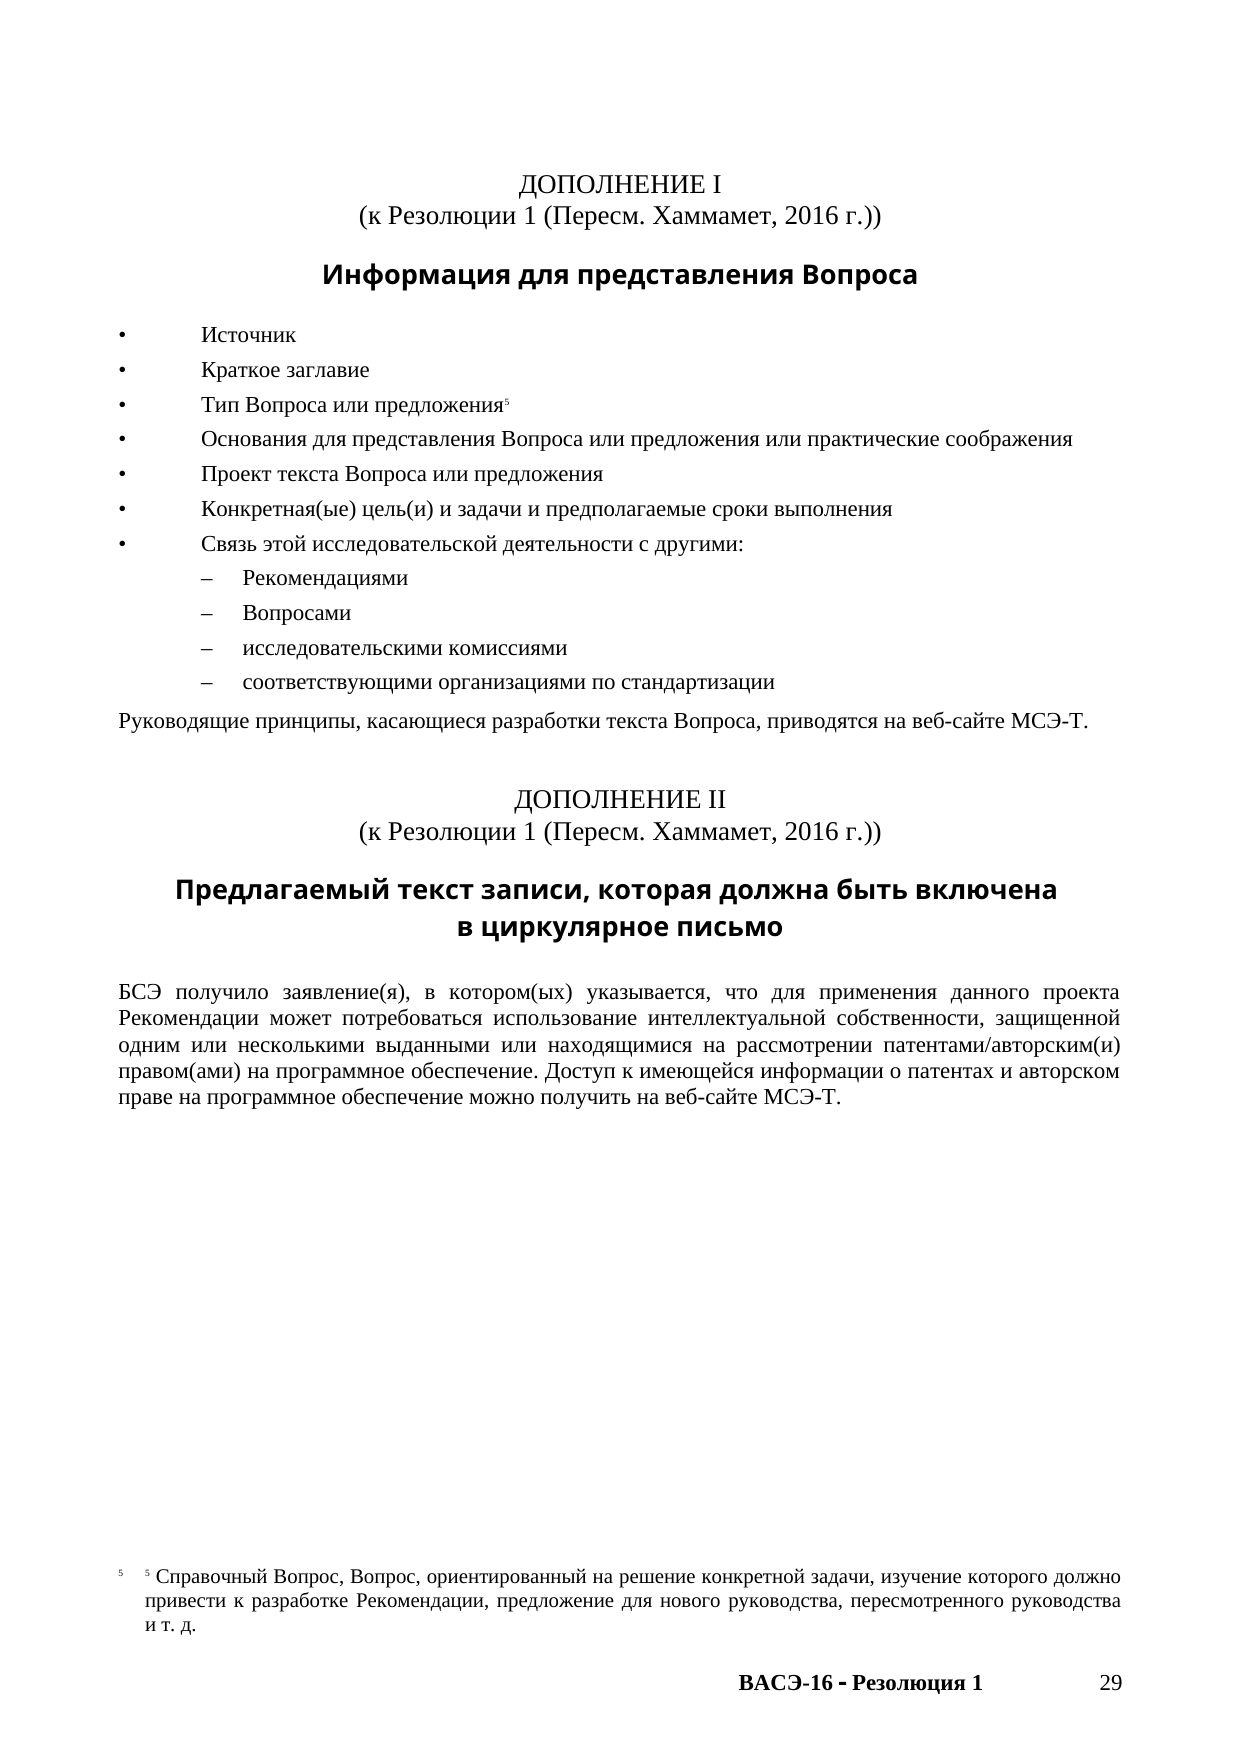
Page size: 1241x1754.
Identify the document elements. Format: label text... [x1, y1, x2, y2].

text • Тип Вопроса или предложения5 [118, 391, 1122, 417]
text – исследовательскими комиссиями [201, 634, 1122, 660]
text – Вопросами [201, 599, 1122, 625]
text • Основания для представления Вопроса или предложения или практические соображения [118, 426, 1122, 452]
text – Рекомендациями [201, 564, 1122, 591]
title БСЭ получило заявление(я), в котором(ых) указывается, что для применения данного проекта Рекомендации может потребоваться использование интеллектуальной собственности, защищенной одним или несколькими выданными или находящимися на рассмотрении патентами/авторским(и) правом(ами) на программное обеспечение. Доступ к имеющейся информации о патентах и авторском праве на программное обеспечение можно получить на веб-сайте МСЭ-Т. [118, 978, 1122, 1110]
text Руководящие принципы, касающиеся разработки текста Вопроса, приводятся на веб-сайте МСЭ-Т. [118, 707, 1122, 733]
text ДоПОЛНЕНИЕ I (к Резолюции 1 (Пересм. Хаммамет, 2016 г.)) [118, 168, 1122, 230]
text • Конкретная(ые) цель(и) и задачи и предполагаемые сроки выполнения [118, 495, 1122, 521]
text – соответствующими организациями по стандартизации [201, 668, 1122, 695]
title Предлагаемый текст записи, которая должна быть включена в циркулярное письмо [118, 871, 1122, 944]
text • Связь этой исследовательской деятельности с другими: [118, 529, 1122, 556]
title Информация для представления Вопроса [118, 255, 1122, 292]
text • Краткое заглавие [118, 356, 1122, 382]
text • Проект текста Вопроса или предложения [118, 460, 1122, 487]
text ДоПОЛНЕНИЕ II (к Резолюции 1 (Пересм. Хаммамет, 2016 г.)) [118, 783, 1122, 846]
text • Источник [118, 321, 1122, 348]
